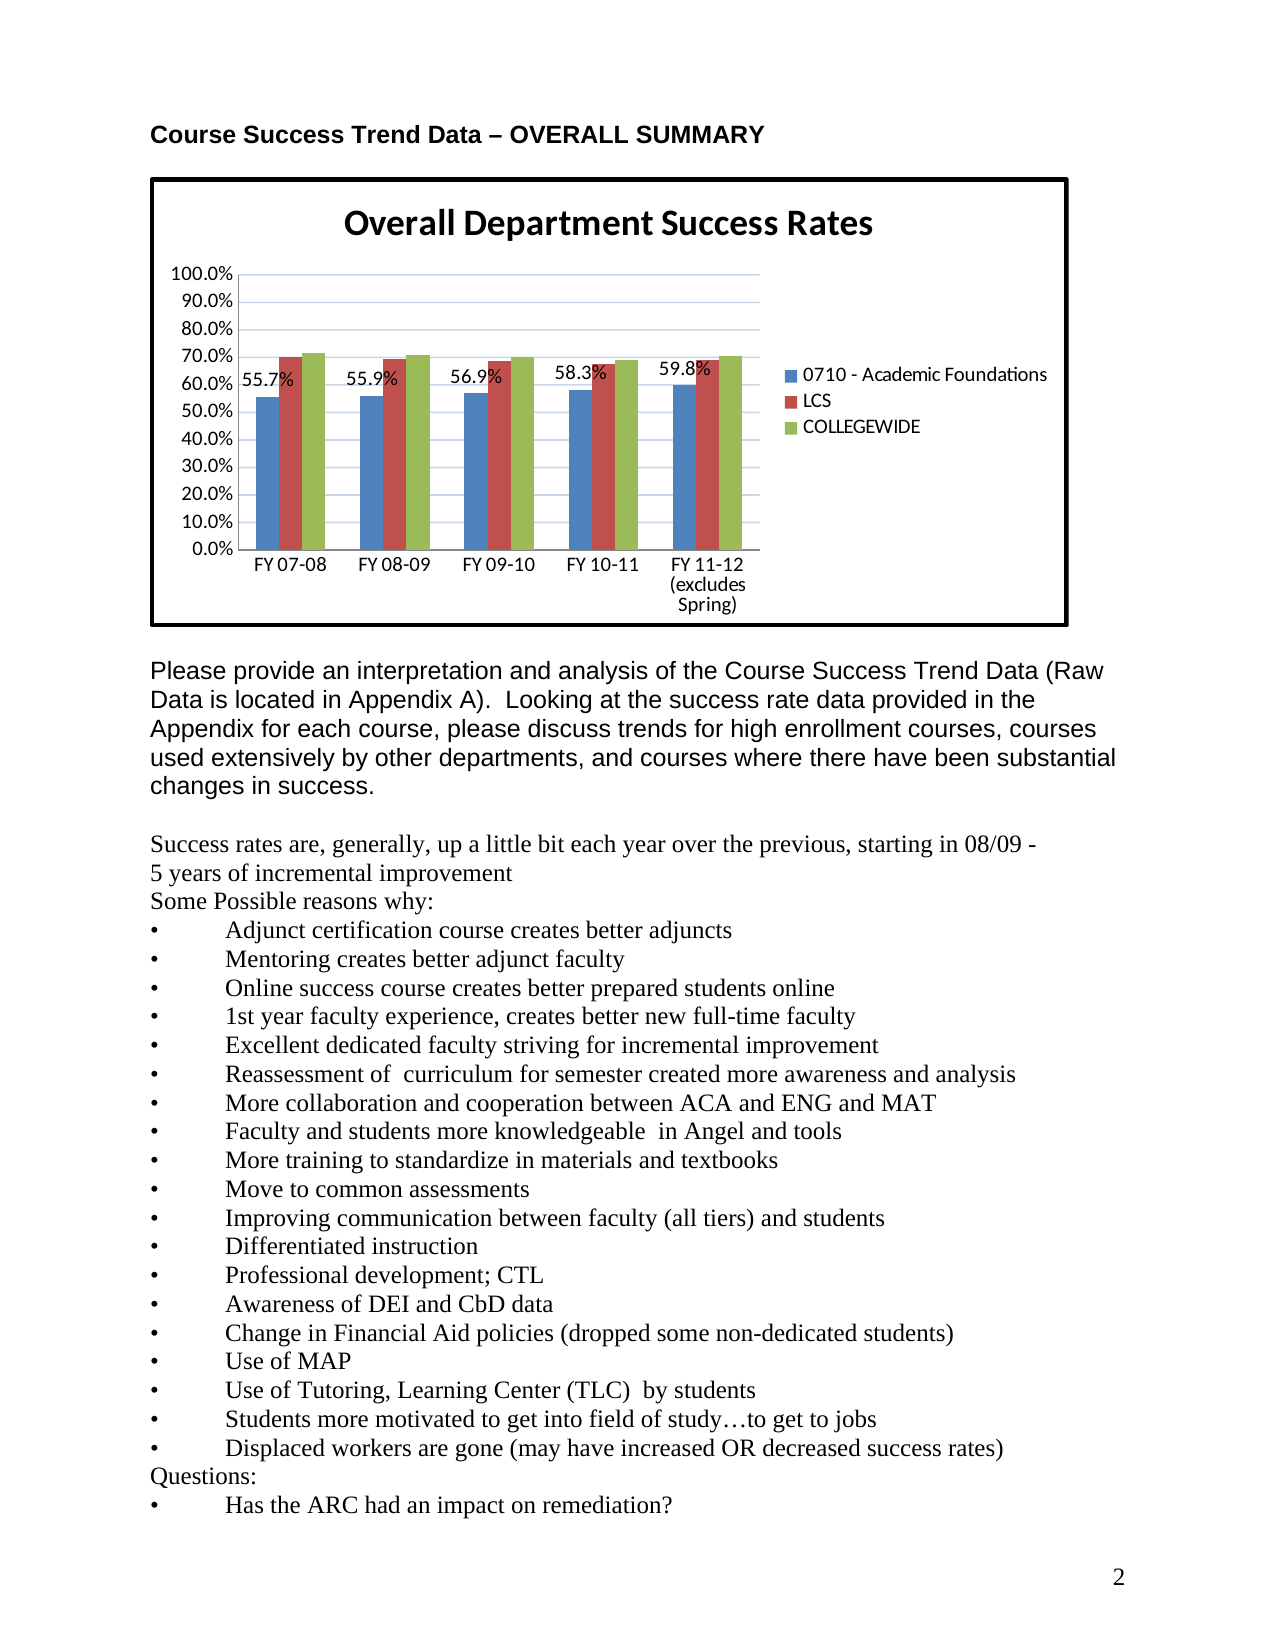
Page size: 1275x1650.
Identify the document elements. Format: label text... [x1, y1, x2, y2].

text Success rates are, generally, up a little bit each year over the previous, starting in 08/09 - [150, 829, 1125, 858]
text • Has the ARC had an impact on remediation? [150, 1490, 1125, 1519]
text • Move to common assessments [150, 1174, 1125, 1203]
text • More collaboration and cooperation between ACA and ENG and MAT [150, 1088, 1125, 1116]
text • Reassessment of curriculum for semester created more awareness and analysis [150, 1059, 1125, 1088]
text • Differentiated instruction [150, 1231, 1125, 1260]
text • Mentoring creates better adjunct faculty [150, 944, 1125, 973]
text • Use of Tutoring, Learning Center (TLC) by students [150, 1375, 1125, 1404]
text • Change in Financial Aid policies (dropped some non-dedicated students) [150, 1318, 1125, 1346]
text Course Success Trend Data – OVERALL SUMMARY [150, 120, 1125, 149]
text • Students more motivated to get into field of study…to get to jobs [150, 1404, 1125, 1433]
text Some Possible reasons why: [150, 886, 1125, 915]
text • Professional development; CTL [150, 1260, 1125, 1289]
text • More training to standardize in materials and textbooks [150, 1145, 1125, 1174]
text • Displaced workers are gone (may have increased OR decreased success rates) [150, 1433, 1125, 1461]
text • Excellent dedicated faculty striving for incremental improvement [150, 1030, 1125, 1059]
text 5 years of incremental improvement [150, 858, 1125, 886]
text • Awareness of DEI and CbD data [150, 1289, 1125, 1318]
text • Use of MAP [150, 1346, 1125, 1375]
text • Improving communication between faculty (all tiers) and students [150, 1203, 1125, 1231]
text • 1st year faculty experience, creates better new full-time faculty [150, 1001, 1125, 1030]
text • Online success course creates better prepared students online [150, 973, 1125, 1001]
text • Faculty and students more knowledgeable in Angel and tools [150, 1116, 1125, 1145]
text • Adjunct certification course creates better adjuncts [150, 915, 1125, 944]
text Questions: [150, 1461, 1125, 1490]
text Please provide an interpretation and analysis of the Course Success Trend Data (Raw Data is located in Appendix A). Looking at the success rate data provided in the Appendix for each course, please discuss trends for high enrollment courses, courses used extensively by other departments, and courses where there have been substantial changes in success. [150, 656, 1125, 800]
